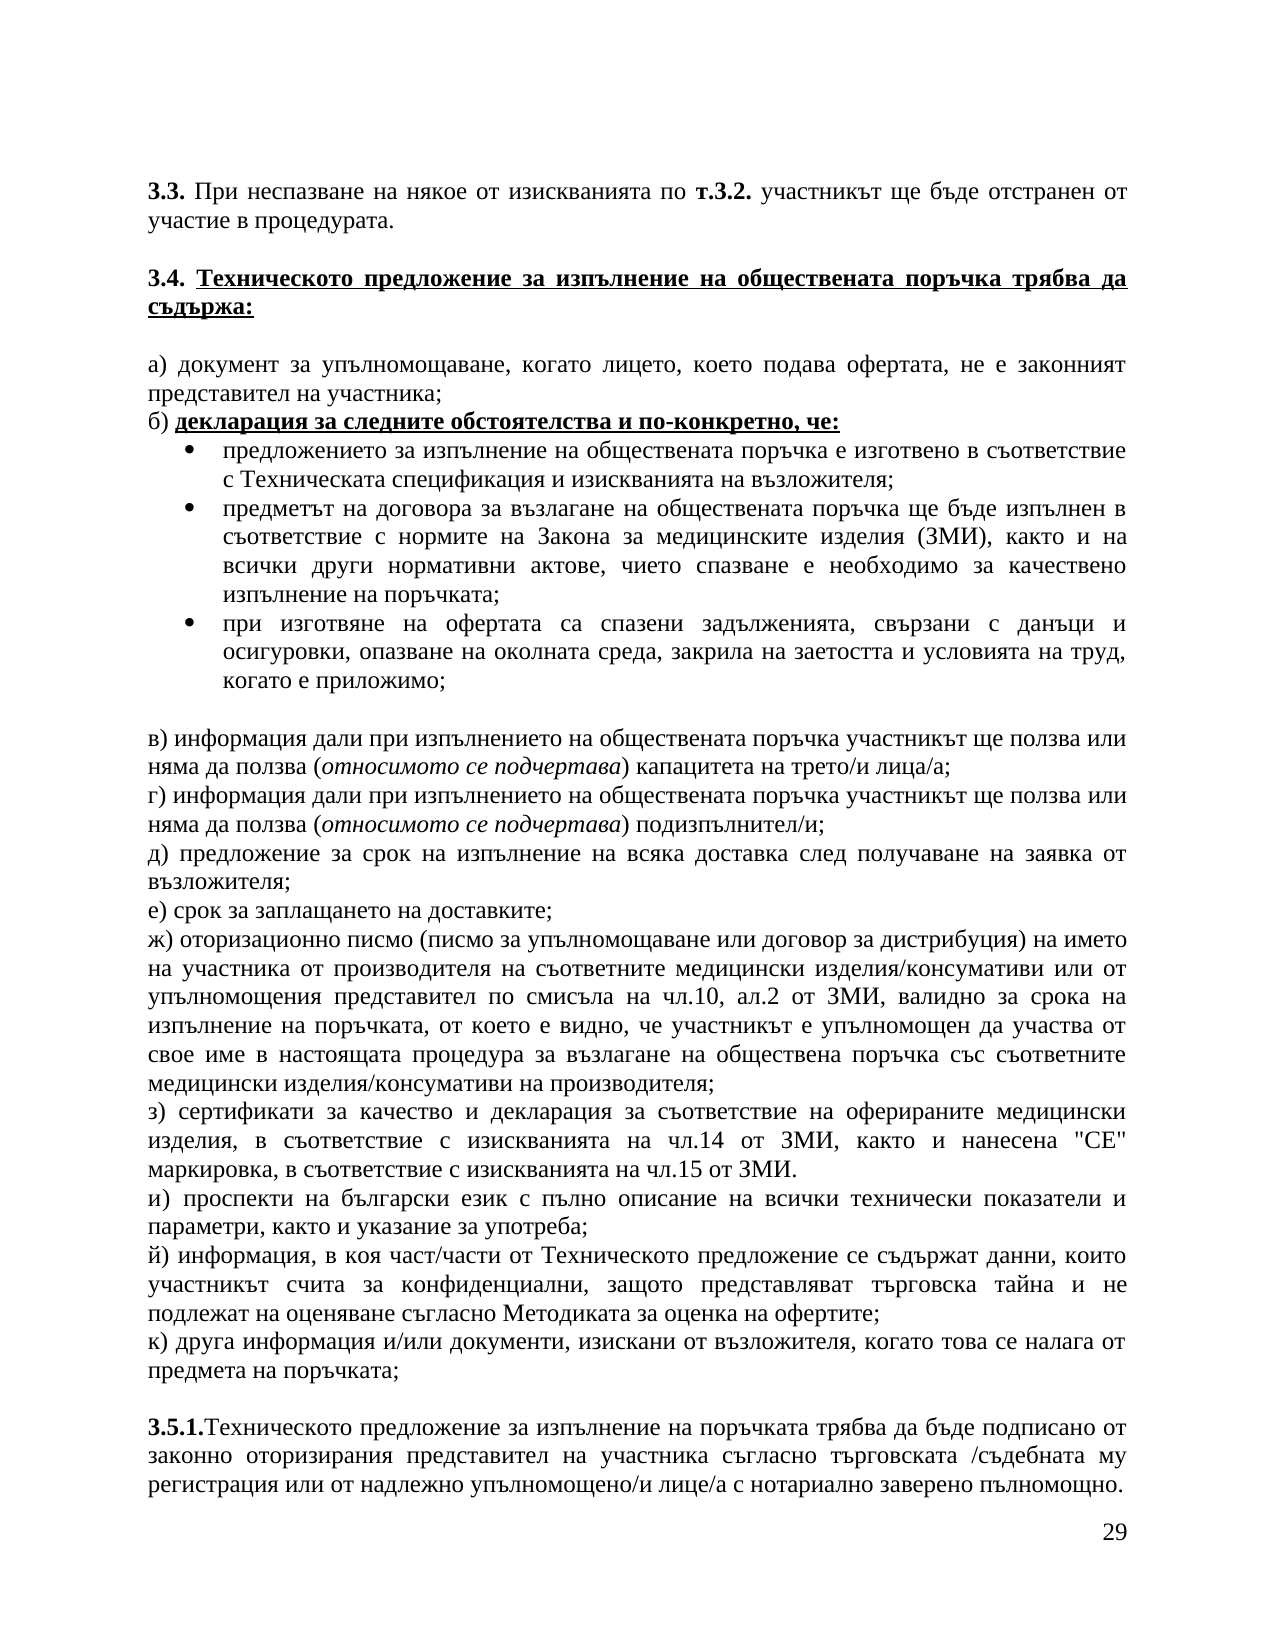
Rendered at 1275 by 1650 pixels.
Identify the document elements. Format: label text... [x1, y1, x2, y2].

text а) документ за упълномощаване, когато лицето, което подава офертата, не е законният представител на участника; [148, 349, 1127, 406]
text й) информация, в коя част/части от Техническото предложение се съдържат данни, които участникът счита за конфиденциални, защото представляват търговска тайна и не подлежат на оценяване съгласно Методиката за оценка на офертите; [148, 1240, 1127, 1326]
text к) друга информация и/или документи, изискани от възложителя, когато това се налага от предмета на поръчката; [148, 1326, 1127, 1384]
text г) информация дали при изпълнението на обществената поръчка участникът ще ползва или няма да ползва (относимото се подчертава) подизпълнител/и; [148, 780, 1127, 838]
list при изготвяне на офертата са спазени задълженията, свързани с данъци и осигуровки, опазване на околната среда, закрила на заетостта и условията на труд, когато е приложимо; [185, 608, 1127, 694]
text в) информация дали при изпълнението на обществената поръчка участникът ще ползва или няма да ползва (относимото се подчертава) капацитета на трето/и лица/а; [148, 723, 1127, 780]
text з) сертификати за качество и декларация за съответствие на оферираните медицински изделия, в съответствие с изискванията на чл.14 от ЗМИ, както и нанесена "СЕ" маркировка, в съответствие с изискванията на чл.15 от ЗМИ. [148, 1096, 1127, 1183]
text д) предложение за срок на изпълнение на всяка доставка след получаване на заявка от възложителя; [148, 838, 1127, 895]
list предложението за изпълнение на обществената поръчка е изготвено в съответствие с Техническата спецификация и изискванията на възложителя; [185, 435, 1127, 493]
list предметът на договора за възлагане на обществената поръчка ще бъде изпълнен в съответствие с нормите на Закона за медицинските изделия (ЗМИ), както и на всички други нормативни актове, чието спазване е необходимо за качествено изпълнение на поръчката; [185, 493, 1127, 608]
text ж) оторизационно писмо (писмо за упълномощаване или договор за дистрибуция) на името на участника от производителя на съответните медицински изделия/консумативи или от упълномощения представител по смисъла на чл.10, ал.2 от ЗМИ, валидно за срока на изпълнение на поръчката, от което е видно, че участникът е упълномощен да участва от свое име в настоящата процедура за възлагане на обществена поръчка със съответните медицински изделия/консумативи на производителя; [148, 924, 1127, 1096]
text 3.4. Техническото предложение за изпълнение на обществената поръчка трябва да съдържа: [148, 263, 1127, 320]
text и) проспекти на български език с пълно описание на всички технически показатели и параметри, както и указание за употреба; [148, 1183, 1127, 1240]
text 3.3. При неспазване на някое от изискванията по т.3.2. участникът ще бъде отстранен от участие в процедурата. [148, 176, 1127, 234]
text б) декларация за следните обстоятелства и по-конкретно, че: [148, 406, 1127, 435]
text 3.5.1.Техническото предложение за изпълнение на поръчката трябва да бъде подписано от законно оторизирания представител на участника съгласно търговската /съдебната му регистрация или от надлежно упълномощено/и лице/а с нотариално заверено пълномощно. [148, 1412, 1127, 1498]
text е) срок за заплащането на доставките; [148, 895, 1127, 924]
